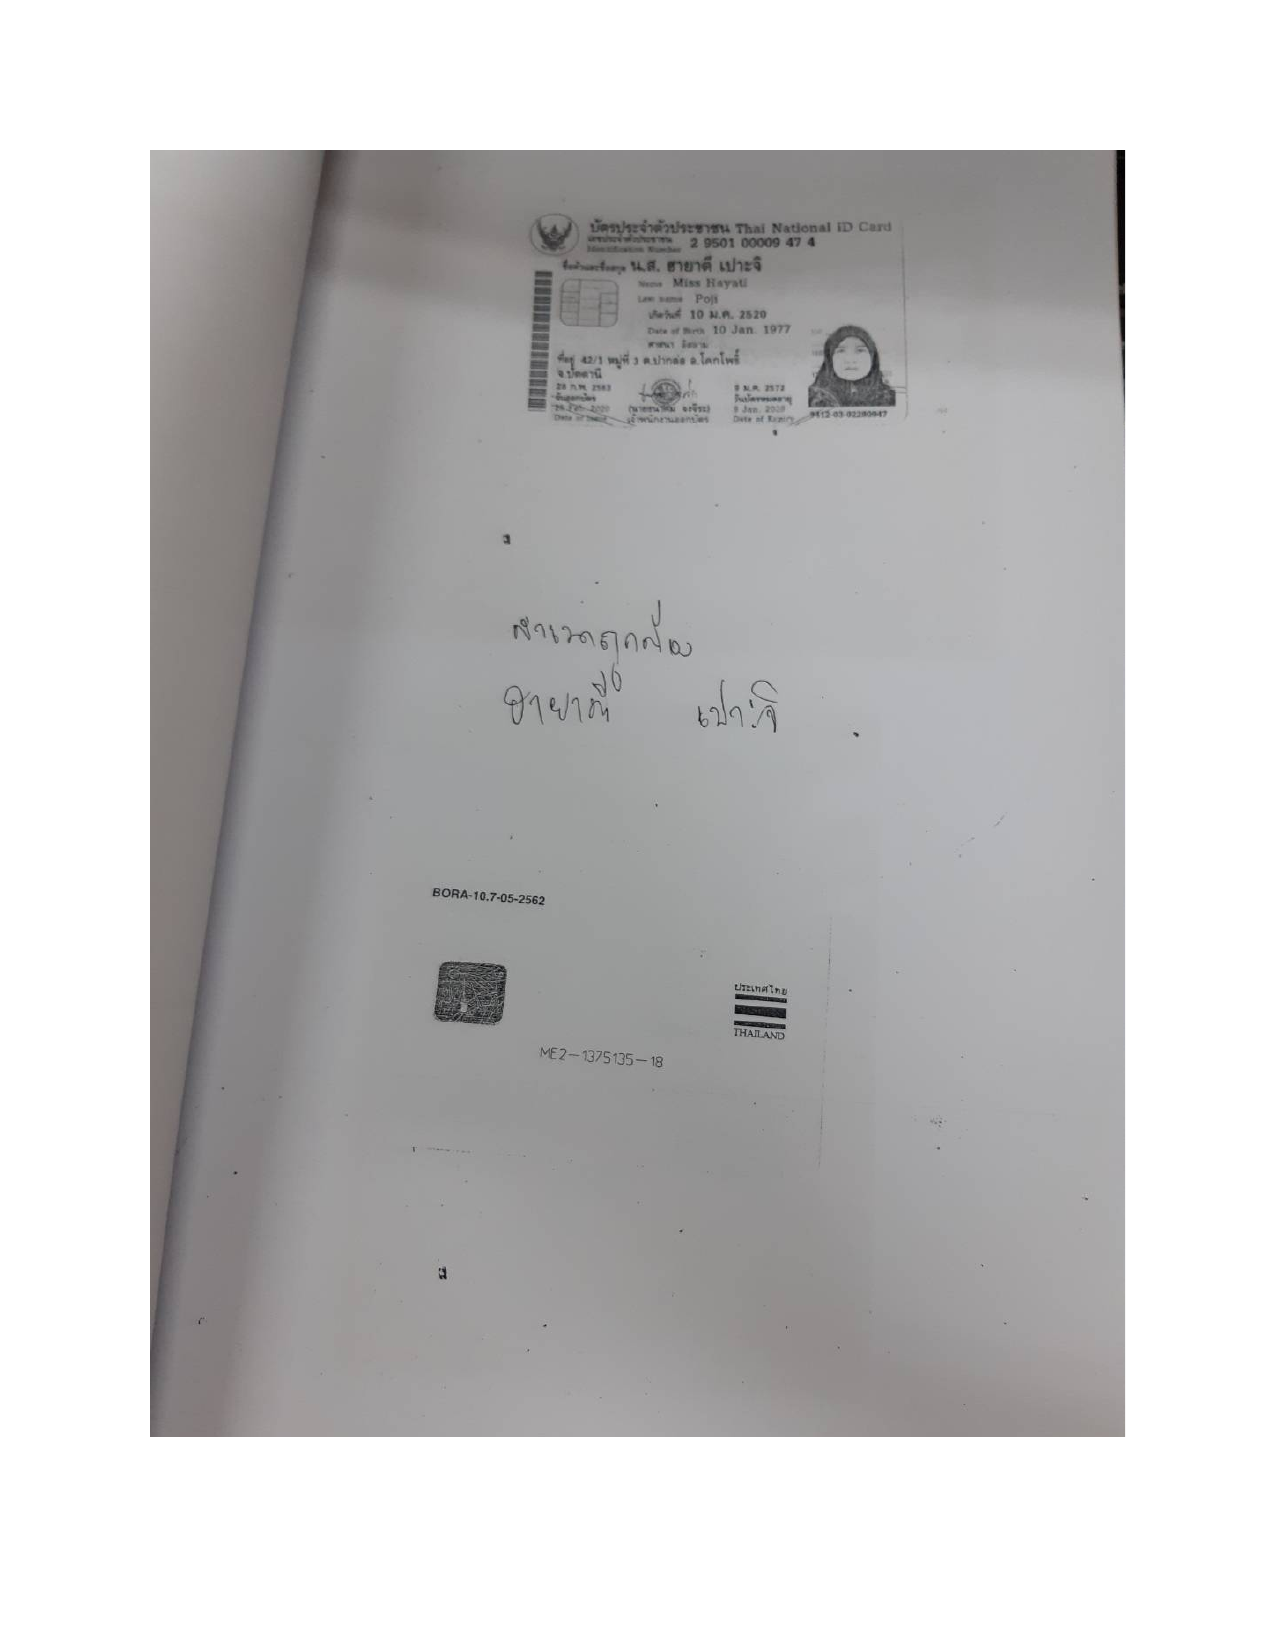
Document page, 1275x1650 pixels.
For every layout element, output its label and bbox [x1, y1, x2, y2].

picture [150, 150, 1125, 1437]
